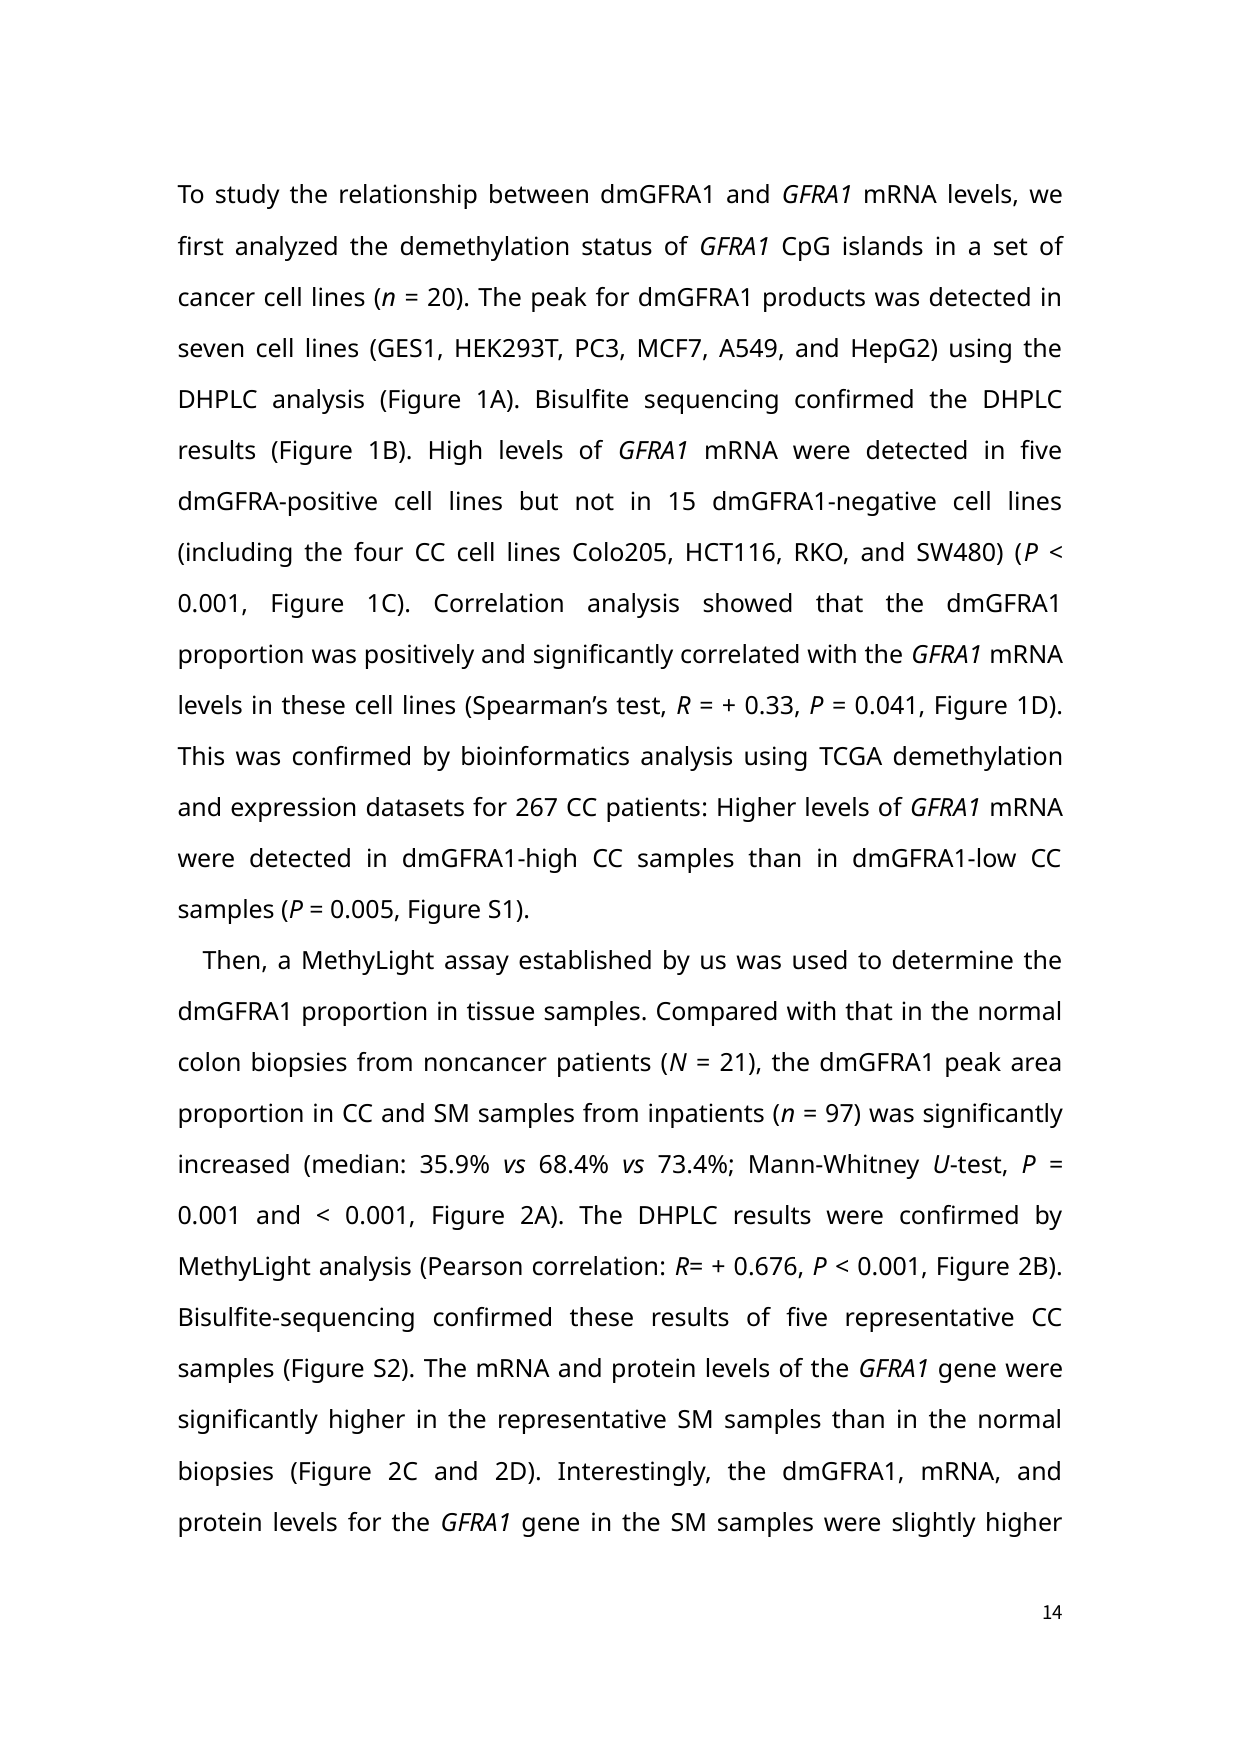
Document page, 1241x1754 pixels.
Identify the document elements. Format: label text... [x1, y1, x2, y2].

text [177, 943, 1063, 1538]
text To study the relationship between dmGFRA1 and GFRA1 mRNA levels, we first analyzed the demethylation status of GFRA1 CpG islands in a set of cancer cell lines (n = 20). The peak for dmGFRA1 products was detected in seven cell lines (GES1, HEK293T, PC3, MCF7, A549, and HepG2) using the DHPLC analysis (Figure 1A). Bisulfite sequencing confirmed the DHPLC results (Figure 1B). High levels of GFRA1 mRNA were detected in five dmGFRA-positive cell lines but not in 15 dmGFRA1-negative cell lines (including the four CC cell lines Colo205, HCT116, RKO, and SW480) (P < 0.001, Figure 1C). Correlation analysis showed that the dmGFRA1 proportion was positively and significantly correlated with the GFRA1 mRNA levels in these cell lines (Spearman’s test, R = + 0.33, P = 0.041, Figure 1D). This was confirmed by bioinformatics analysis using TCGA demethylation and expression datasets for 267 CC patients: Higher levels of GFRA1 mRNA were detected in dmGFRA1-high CC samples than in dmGFRA1-low CC samples (P = 0.005, Figure S1). [177, 177, 1063, 926]
